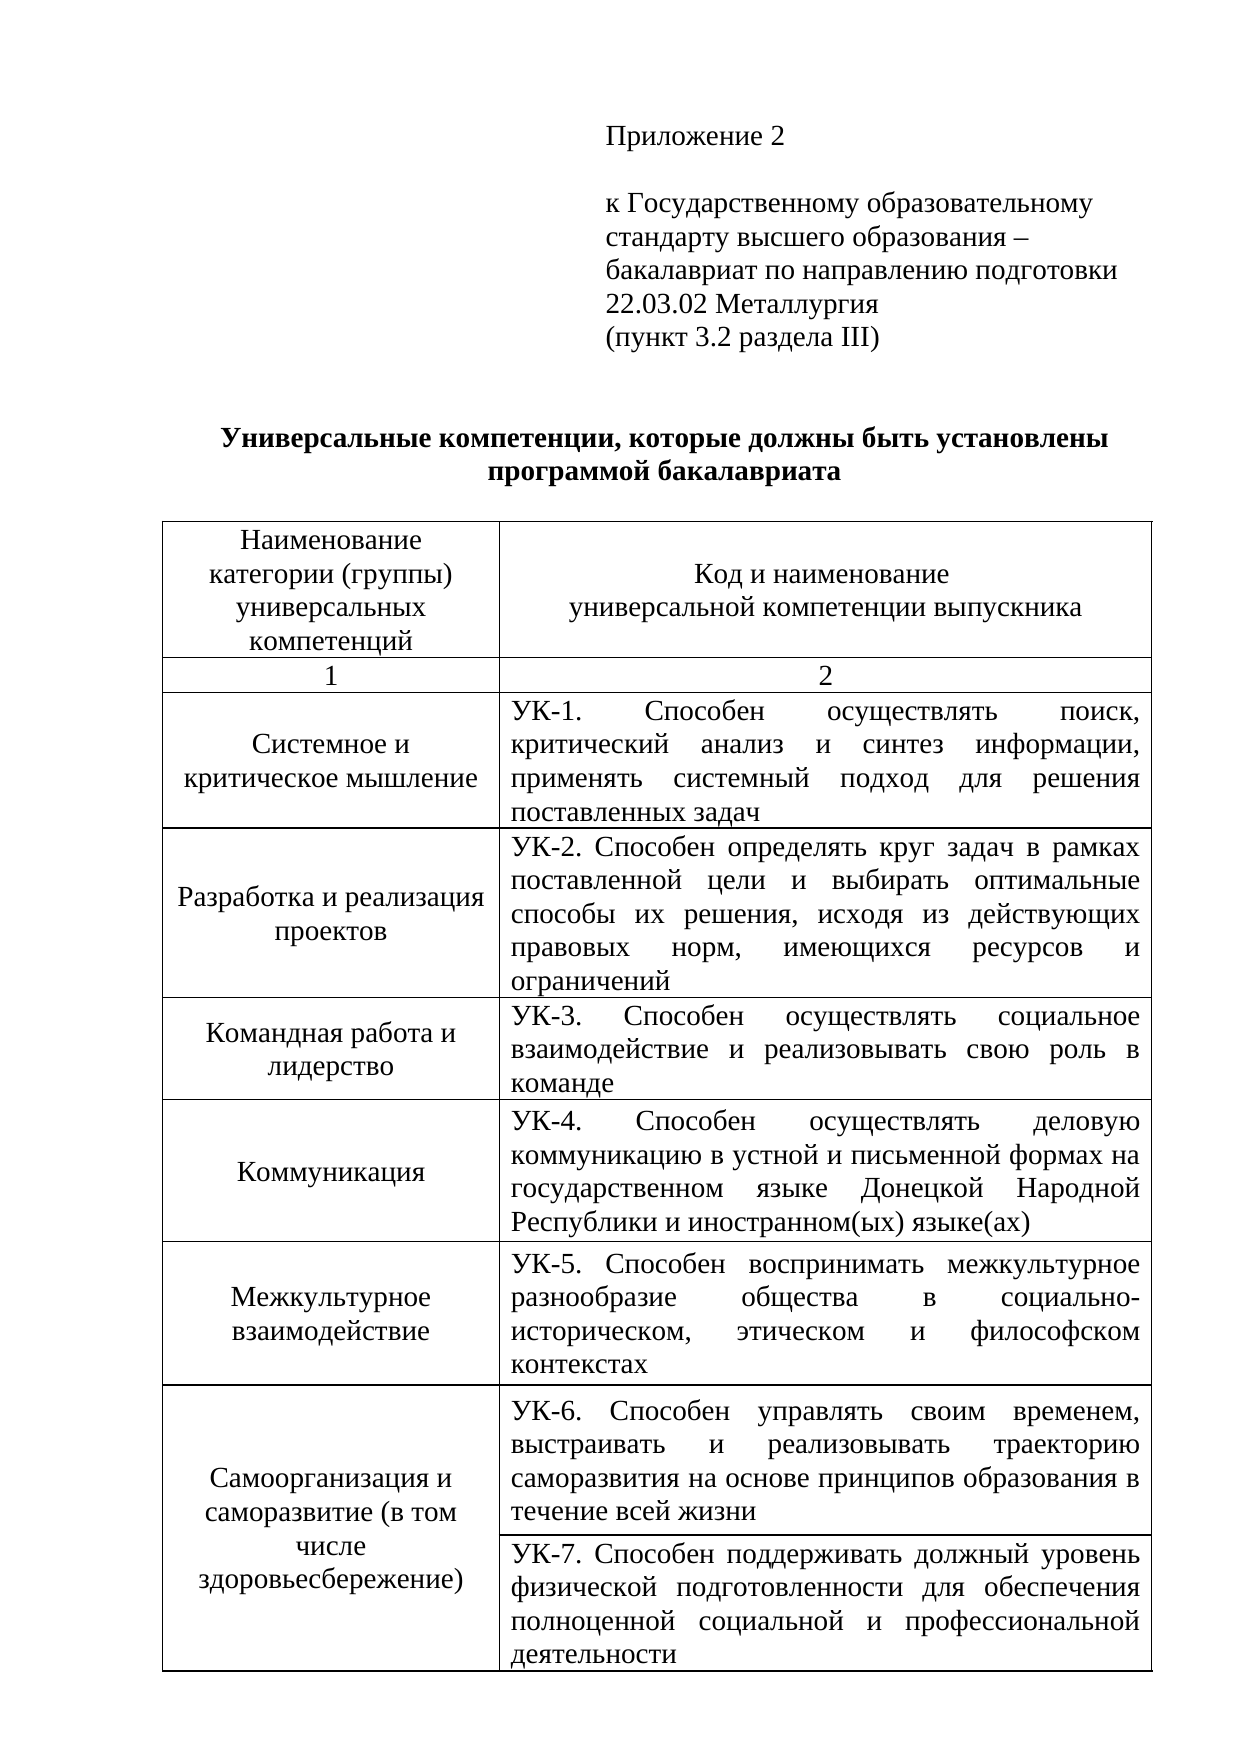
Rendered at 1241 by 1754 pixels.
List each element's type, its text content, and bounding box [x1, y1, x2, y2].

text Универсальные компетенции, которые должны быть установлены программой бакалавриата [177, 420, 1152, 487]
table_cell Самоорганизация и саморазвитие (в том числе здоровьесбережение) [163, 1386, 499, 1670]
table_cell Системное и критическое мышление [163, 693, 499, 827]
text 22.03.02 Металлургия [605, 286, 1152, 319]
table_cell УК-1. Способен осуществлять поиск, критический анализ и синтез информации, применять системный подход для решения поставленных задач [500, 693, 1151, 827]
table_cell 2 [500, 658, 1151, 691]
table_cell УК-3. Способен осуществлять социальное взаимодействие и реализовывать свою роль в команде [500, 998, 1151, 1099]
table_cell 1 [163, 658, 499, 691]
table_cell Межкультурное взаимодействие [163, 1242, 499, 1384]
text Приложение 2 [605, 118, 1152, 152]
table_cell УК-7. Способен поддерживать должный уровень физической подготовленности для обеспечения полноценной социальной и профессиональной деятельности [500, 1536, 1151, 1670]
table_cell УК-2. Способен определять круг задач в рамках поставленной цели и выбирать оптимальные способы их решения, исходя из действующих правовых норм, имеющихся ресурсов и ограничений [500, 829, 1151, 996]
text (пункт 3.2 раздела III) [605, 319, 1152, 353]
table_header Код и наименование универсальной компетенции выпускника [500, 522, 1151, 656]
table_cell Разработка и реализация проектов [163, 829, 499, 996]
table_cell УК-5. Способен воспринимать межкультурное разнообразие общества в социально-историческом, этическом и философском контекстах [500, 1242, 1151, 1384]
table_cell Коммуникация [163, 1100, 499, 1241]
text к Государственному образовательному стандарту высшего образования – бакалавриат по направлению подготовки [605, 152, 1152, 286]
table_header Наименование категории (группы) универсальных компетенций [163, 522, 499, 656]
table_cell УК-6. Способен управлять своим временем, выстраивать и реализовывать траекторию саморазвития на основе принципов образования в течение всей жизни [500, 1386, 1151, 1534]
table_cell УК-4. Способен осуществлять деловую коммуникацию в устной и письменной формах на государственном языке Донецкой Народной Республики и иностранном(ых) языке(ах) [500, 1100, 1151, 1241]
table_cell Командная работа и лидерство [163, 998, 499, 1099]
